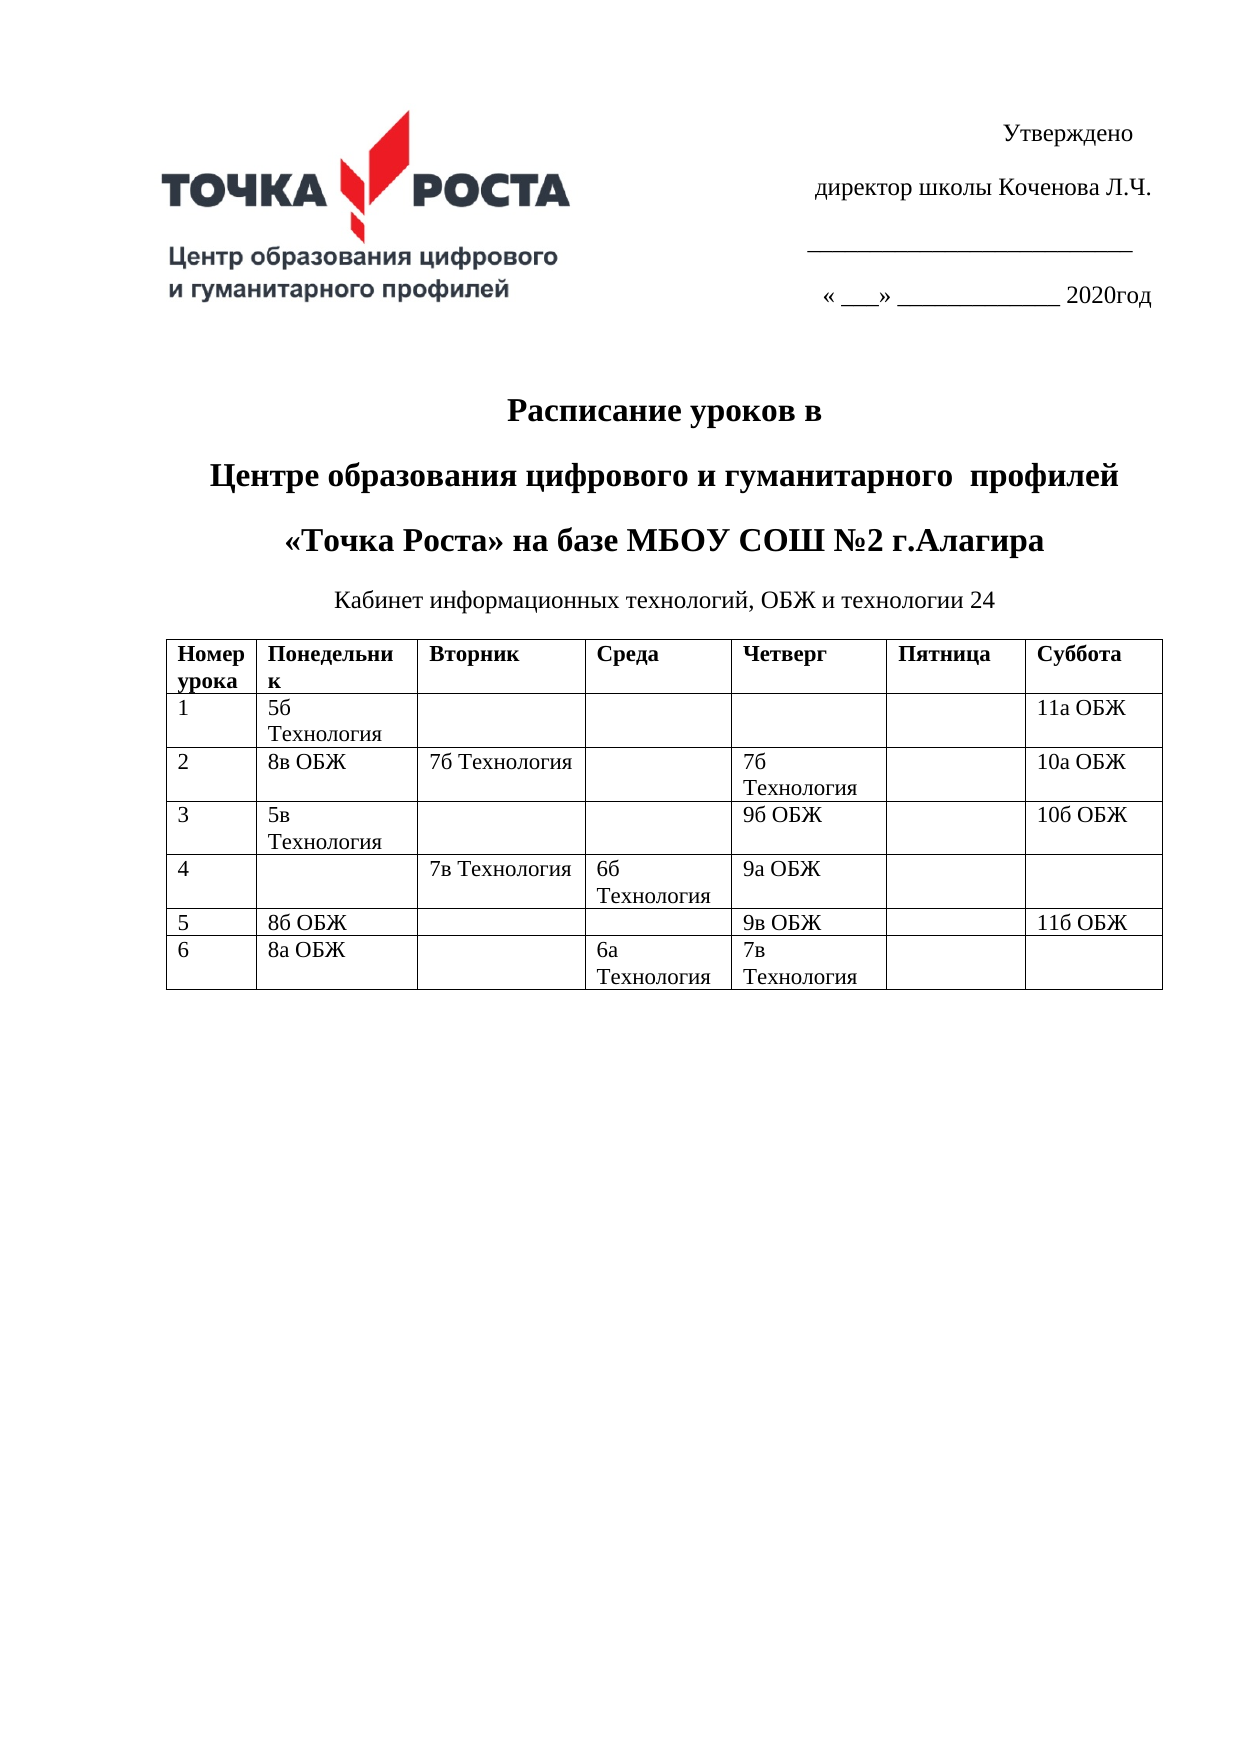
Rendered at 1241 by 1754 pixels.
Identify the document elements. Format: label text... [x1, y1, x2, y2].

table_cell 1 [167, 694, 256, 747]
text Утверждено [587, 118, 1152, 147]
table_cell 7б Технология [732, 748, 886, 801]
table_cell 6а Технология [586, 936, 731, 989]
table_header Суббота [1026, 640, 1162, 693]
table_cell 6 [167, 936, 256, 989]
table_header Пятница [887, 640, 1025, 693]
table_cell [732, 694, 886, 747]
table_cell 9б ОБЖ [732, 802, 886, 854]
table_cell 3 [167, 802, 256, 854]
table_cell 9в ОБЖ [732, 909, 886, 935]
table_cell [887, 748, 1025, 801]
table_cell 4 [167, 855, 256, 908]
table_cell 11а ОБЖ [1026, 694, 1162, 747]
text __________________________ [587, 226, 1152, 254]
table_cell [887, 694, 1025, 747]
text «Точка Роста» на базе МБОУ СОШ №2 г.Алагира [177, 521, 1152, 559]
table_cell 11б ОБЖ [1026, 909, 1162, 935]
table_header Понедельник [257, 640, 417, 693]
table_cell 5в Технология [257, 802, 417, 854]
table_header Вторник [418, 640, 585, 693]
table_cell [1026, 936, 1162, 989]
table_cell 9а ОБЖ [732, 855, 886, 908]
table_cell [887, 909, 1025, 935]
table_cell 2 [167, 748, 256, 801]
table_header Четверг [732, 640, 886, 693]
table_cell 8а ОБЖ [257, 936, 417, 989]
table_cell 5б Технология [257, 694, 417, 747]
table_cell 7б Технология [418, 748, 585, 801]
table_cell [1026, 855, 1162, 908]
table_cell 5 [167, 909, 256, 935]
table_cell [586, 748, 731, 801]
table_header Среда [586, 640, 731, 693]
table_cell [257, 855, 417, 908]
table_cell 7в Технология [418, 855, 585, 908]
table_cell 7в Технология [732, 936, 886, 989]
table_cell 8б ОБЖ [257, 909, 417, 935]
text Кабинет информационных технологий, ОБЖ и технологии 24 [177, 585, 1152, 614]
table_cell [887, 855, 1025, 908]
table_cell [586, 694, 731, 747]
text директор школы Коченова Л.Ч. [587, 172, 1152, 201]
table_cell 10б ОБЖ [1026, 802, 1162, 854]
table_cell 8в ОБЖ [257, 748, 417, 801]
table_header Номер урока [167, 640, 256, 693]
table_cell [418, 936, 585, 989]
text Центре образования цифрового и гуманитарного профилей [177, 456, 1152, 494]
text « ___» _____________ 2020год [177, 280, 1152, 366]
table_cell 6б Технология [586, 855, 731, 908]
table_cell [887, 802, 1025, 854]
table_cell [418, 694, 585, 747]
table_cell [418, 802, 585, 854]
text Расписание уроков в [177, 391, 1152, 429]
table_cell [887, 936, 1025, 989]
table_cell 10а ОБЖ [1026, 748, 1162, 801]
table_cell [586, 909, 731, 935]
table_cell [418, 909, 585, 935]
picture [141, 103, 587, 326]
table_cell [586, 802, 731, 854]
